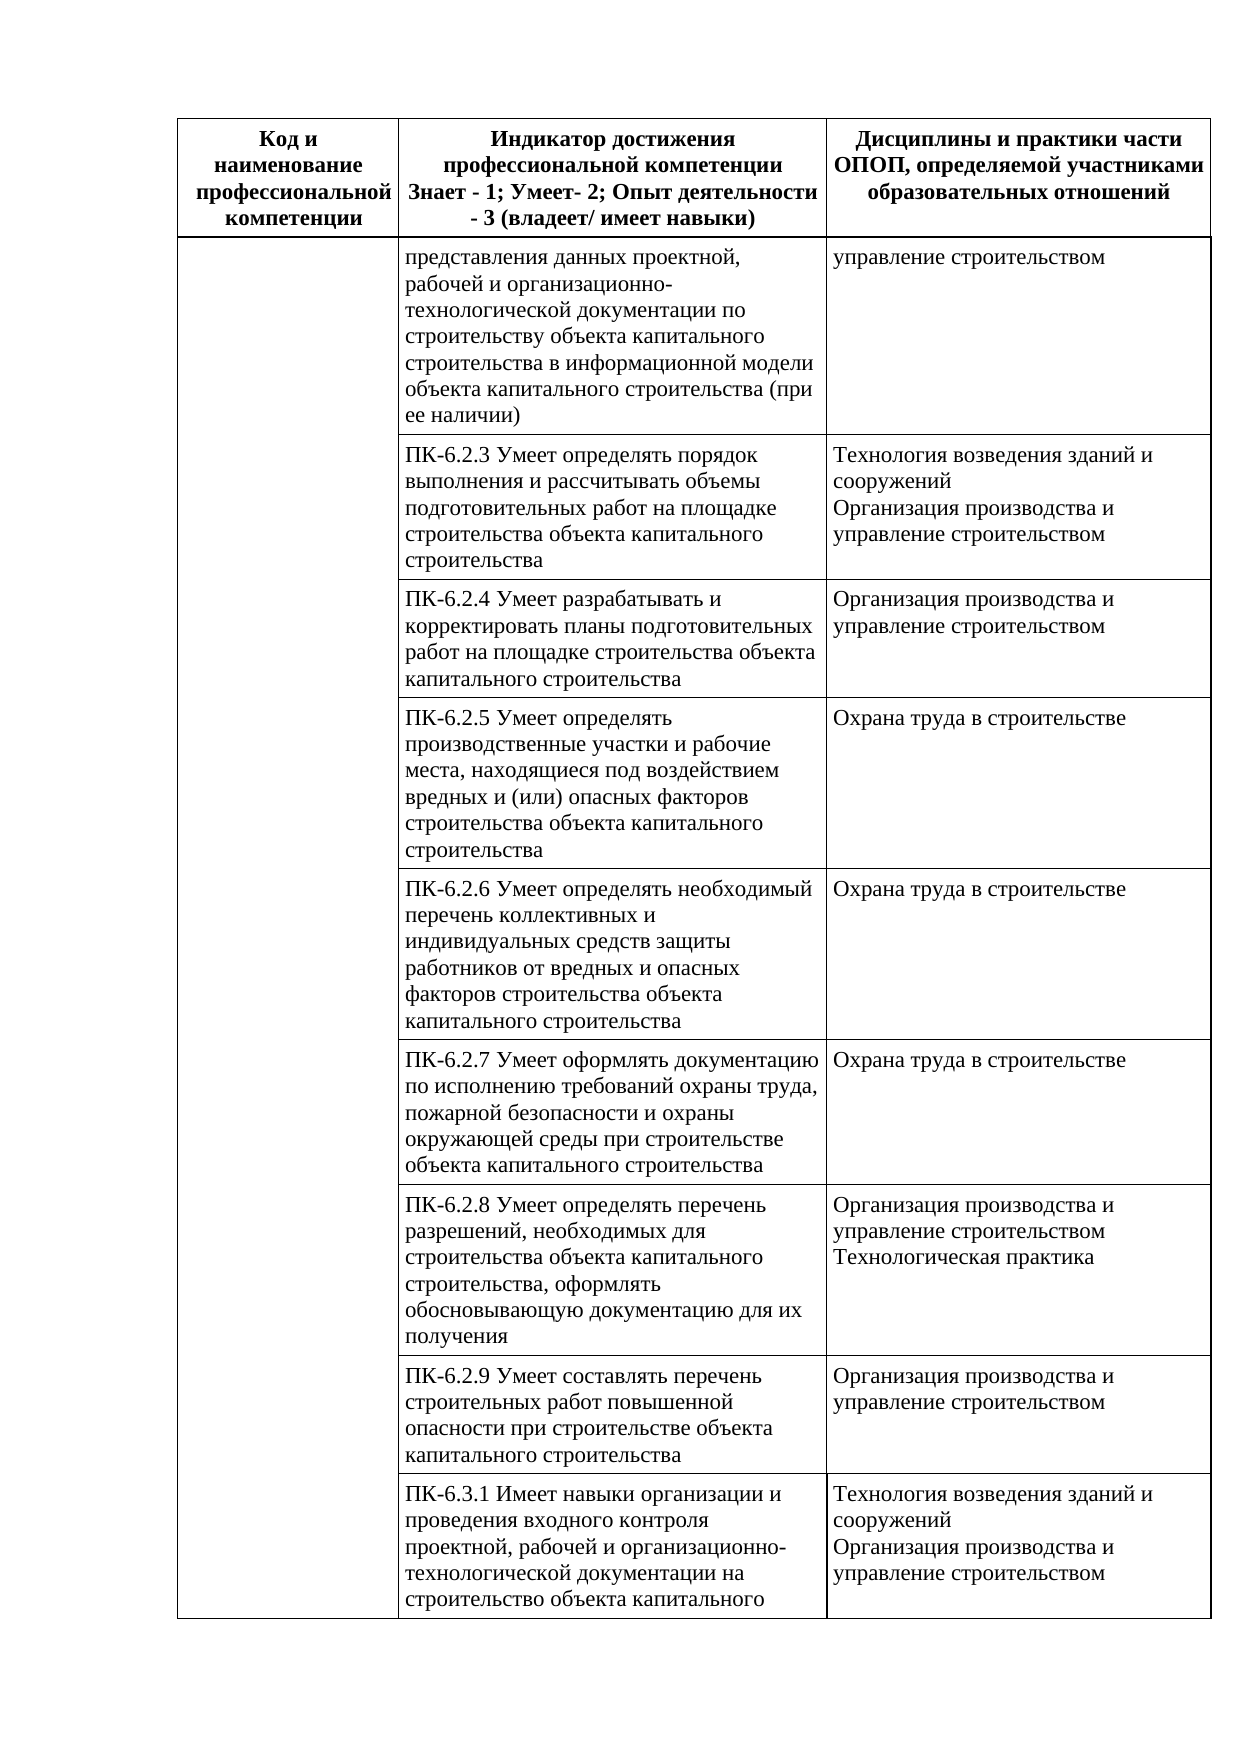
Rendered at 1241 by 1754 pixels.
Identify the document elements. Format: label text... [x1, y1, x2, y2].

table_cell Организация производства и управление строительством Технологическая практика [827, 1185, 1210, 1355]
table_cell Технология возведения зданий и сооружений Организация производства и управление строительством [828, 1474, 1210, 1618]
table_cell ПК-6.2.6 Умеет определять необходимый перечень коллективных и индивидуальных средств защиты работников от вредных и опасных факторов строительства объекта капитального строительства [399, 869, 826, 1039]
table_cell Охрана труда в строительстве [827, 1040, 1210, 1184]
table_header Код и наименование профессиональной компетенции [178, 119, 398, 236]
table_cell ПК-6.2.4 Умеет разрабатывать и корректировать планы подготовительных работ на площадке строительства объекта капитального строительства [399, 580, 826, 697]
table_cell Охрана труда в строительстве [827, 869, 1210, 1039]
table_cell Технология возведения зданий и сооружений Организация производства и управление строительством [827, 435, 1210, 578]
table_cell Охрана труда в строительстве [827, 698, 1210, 868]
table_cell ПК-6.2.8 Умеет определять перечень разрешений, необходимых для строительства объекта капитального строительства, оформлять обосновывающую документацию для их получения [399, 1185, 826, 1355]
table_cell Организация производства и управление строительством [827, 238, 1210, 434]
table_cell ПК-6.2.5 Умеет определять производственные участки и рабочие места, находящиеся под воздействием вредных и (или) опасных факторов строительства объекта капитального строительства [399, 698, 826, 868]
table_cell Организация производства и управление строительством [827, 1356, 1210, 1473]
table_header Индикатор достижения профессиональной компетенции Знает - 1; Умеет- 2; Опыт деятельности - 3 (владеет/ имеет навыки) [399, 119, 826, 236]
table_cell ПК-6.2.9 Умеет составлять перечень строительных работ повышенной опасности при строительстве объекта капитального строительства [399, 1356, 826, 1473]
table_cell ПК-6.2.7 Умеет оформлять документацию по исполнению требований охраны труда, пожарной безопасности и охраны окружающей среды при строительстве объекта капитального строительства [399, 1040, 826, 1184]
table_cell ПК-6.2.3 Умеет определять порядок выполнения и рассчитывать объемы подготовительных работ на площадке строительства объекта капитального строительства [399, 435, 826, 578]
table_cell Организация производства и управление строительством [827, 580, 1210, 697]
table_header Дисциплины и практики части ОПОП, определяемой участниками образовательных отношений [827, 119, 1210, 236]
